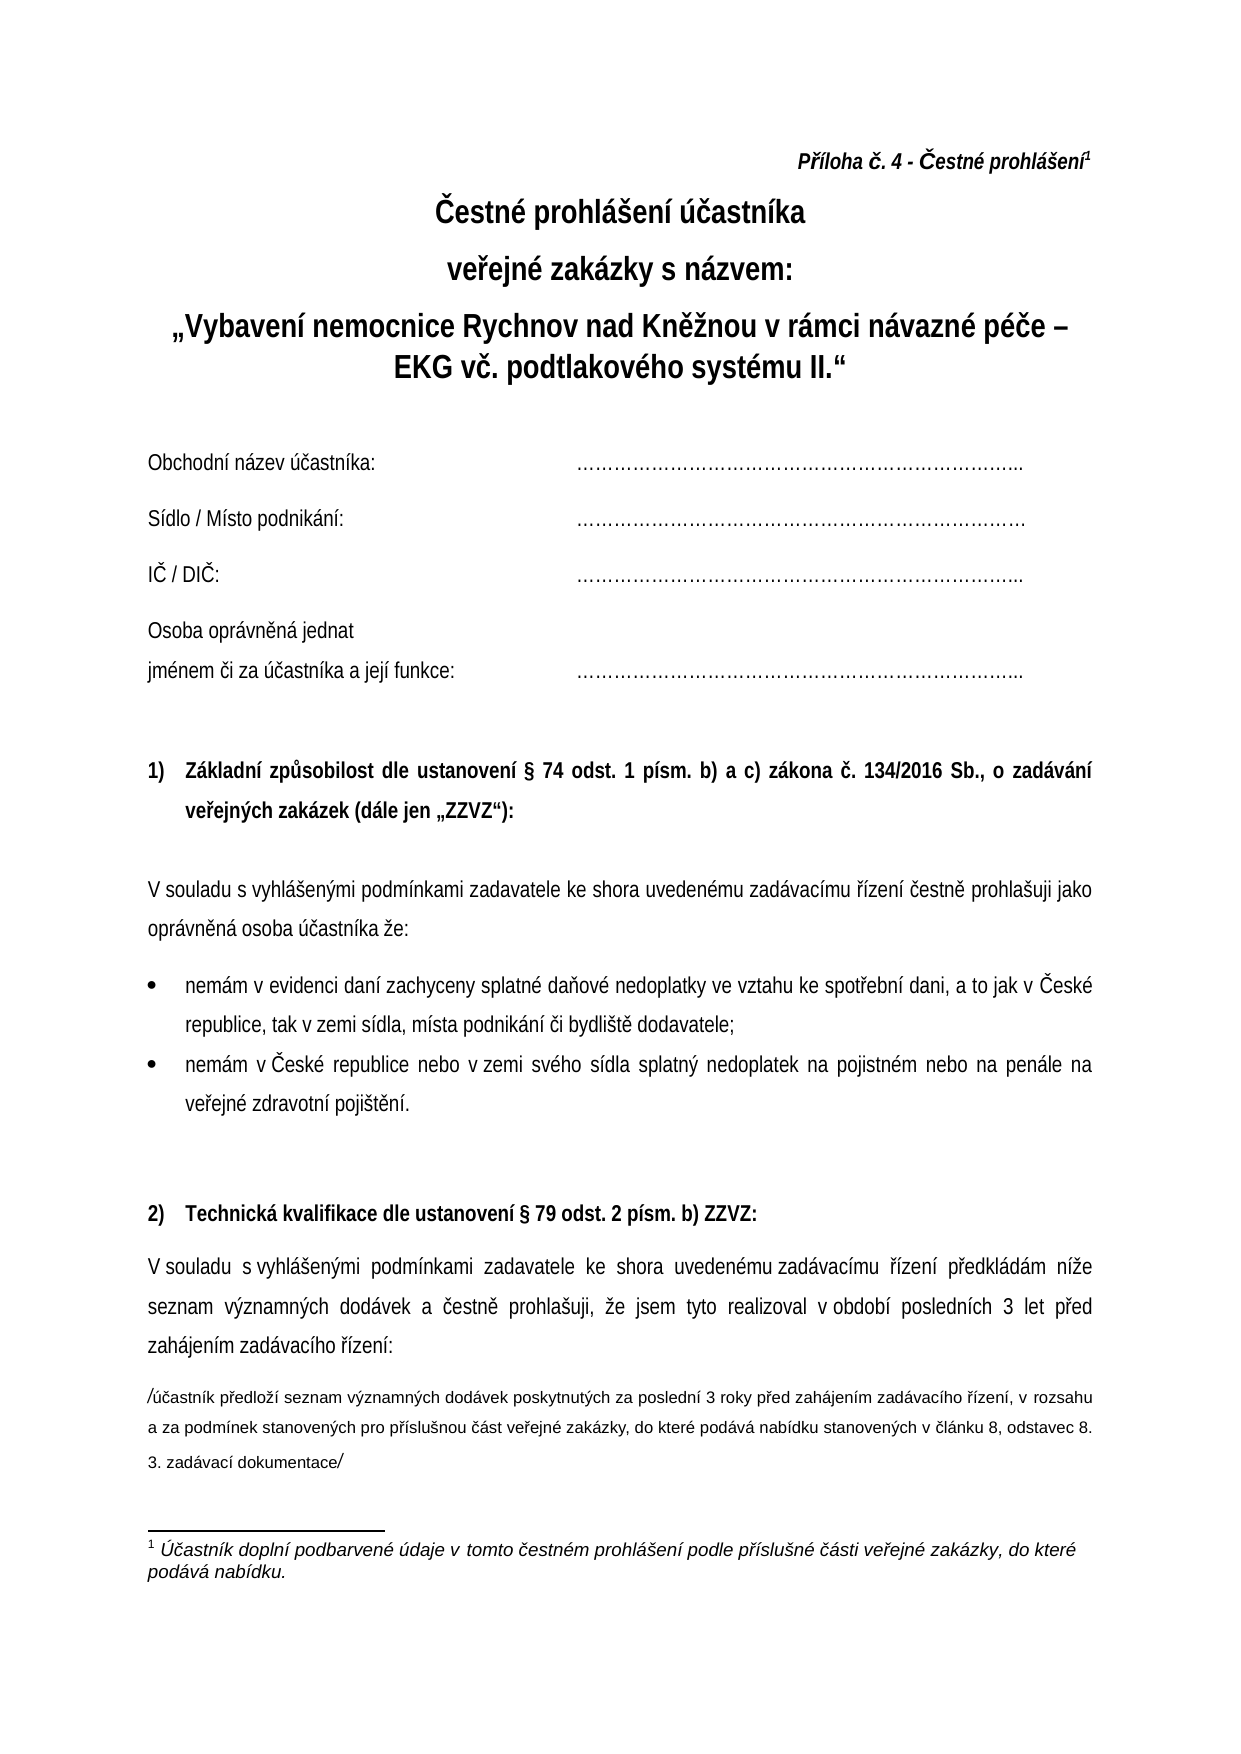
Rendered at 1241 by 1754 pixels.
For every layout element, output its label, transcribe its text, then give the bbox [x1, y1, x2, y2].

text V souladu s vyhlášenými podmínkami zadavatele ke shora uvedenému zadávacímu řízení předkládám níže seznam významných dodávek a čestně prohlašuji, že jsem tyto realizoval v období posledních 3 let před zahájením zadávacího řízení: [148, 1253, 1093, 1358]
list Základní způsobilost dle ustanovení § 74 odst. 1 písm. b) a c) zákona č. 134/2016 Sb., o zadávání veřejných zakázek (dále jen „ZZVZ“): [148, 757, 1093, 823]
list Technická kvalifikace dle ustanovení § 79 odst. 2 písm. b) ZZVZ: [148, 1200, 1093, 1227]
list nemám v České republice nebo v zemi svého sídla splatný nedoplatek na pojistném nebo na penále na veřejné zdravotní pojištění. [148, 1051, 1093, 1116]
text /účastník předloží seznam významných dodávek poskytnutých za poslední 3 roky před zahájením zadávacího řízení, v rozsahu a za podmínek stanovených pro příslušnou část veřejné zakázky, do které podává nabídku stanovených v článku 8, odstavec 8. 3. zadávací dokumentace/ [148, 1384, 1093, 1473]
text Obchodní název účastníka: ……………………………………………………………... [148, 449, 1093, 475]
text Příloha č. 4 - Čestné prohlášení [148, 148, 1093, 174]
text veřejné zakázky s názvem: [148, 249, 1093, 288]
text Sídlo / Místo podnikání: ……………………………………………………………… [148, 505, 1093, 531]
text Osoba oprávněná jednat jménem či za účastníka a její funkce: ……………………………………………………………... [148, 617, 1093, 683]
text IČ / DIČ: ……………………………………………………………... [148, 561, 1093, 587]
list nemám v evidenci daní zachyceny splatné daňové nedoplatky ve vztahu ke spotřební dani, a to jak v České republice, tak v zemi sídla, místa podnikání či bydliště dodavatele; [148, 972, 1093, 1037]
text „Vybavení nemocnice Rychnov nad Kněžnou v rámci návazné péče – EKG vč. podtlakového systému II.“ [148, 307, 1093, 385]
text Čestné prohlášení účastníka [148, 192, 1093, 230]
text V souladu s vyhlášenými podmínkami zadavatele ke shora uvedenému zadávacímu řízení čestně prohlašuji jako oprávněná osoba účastníka že: [148, 876, 1093, 942]
